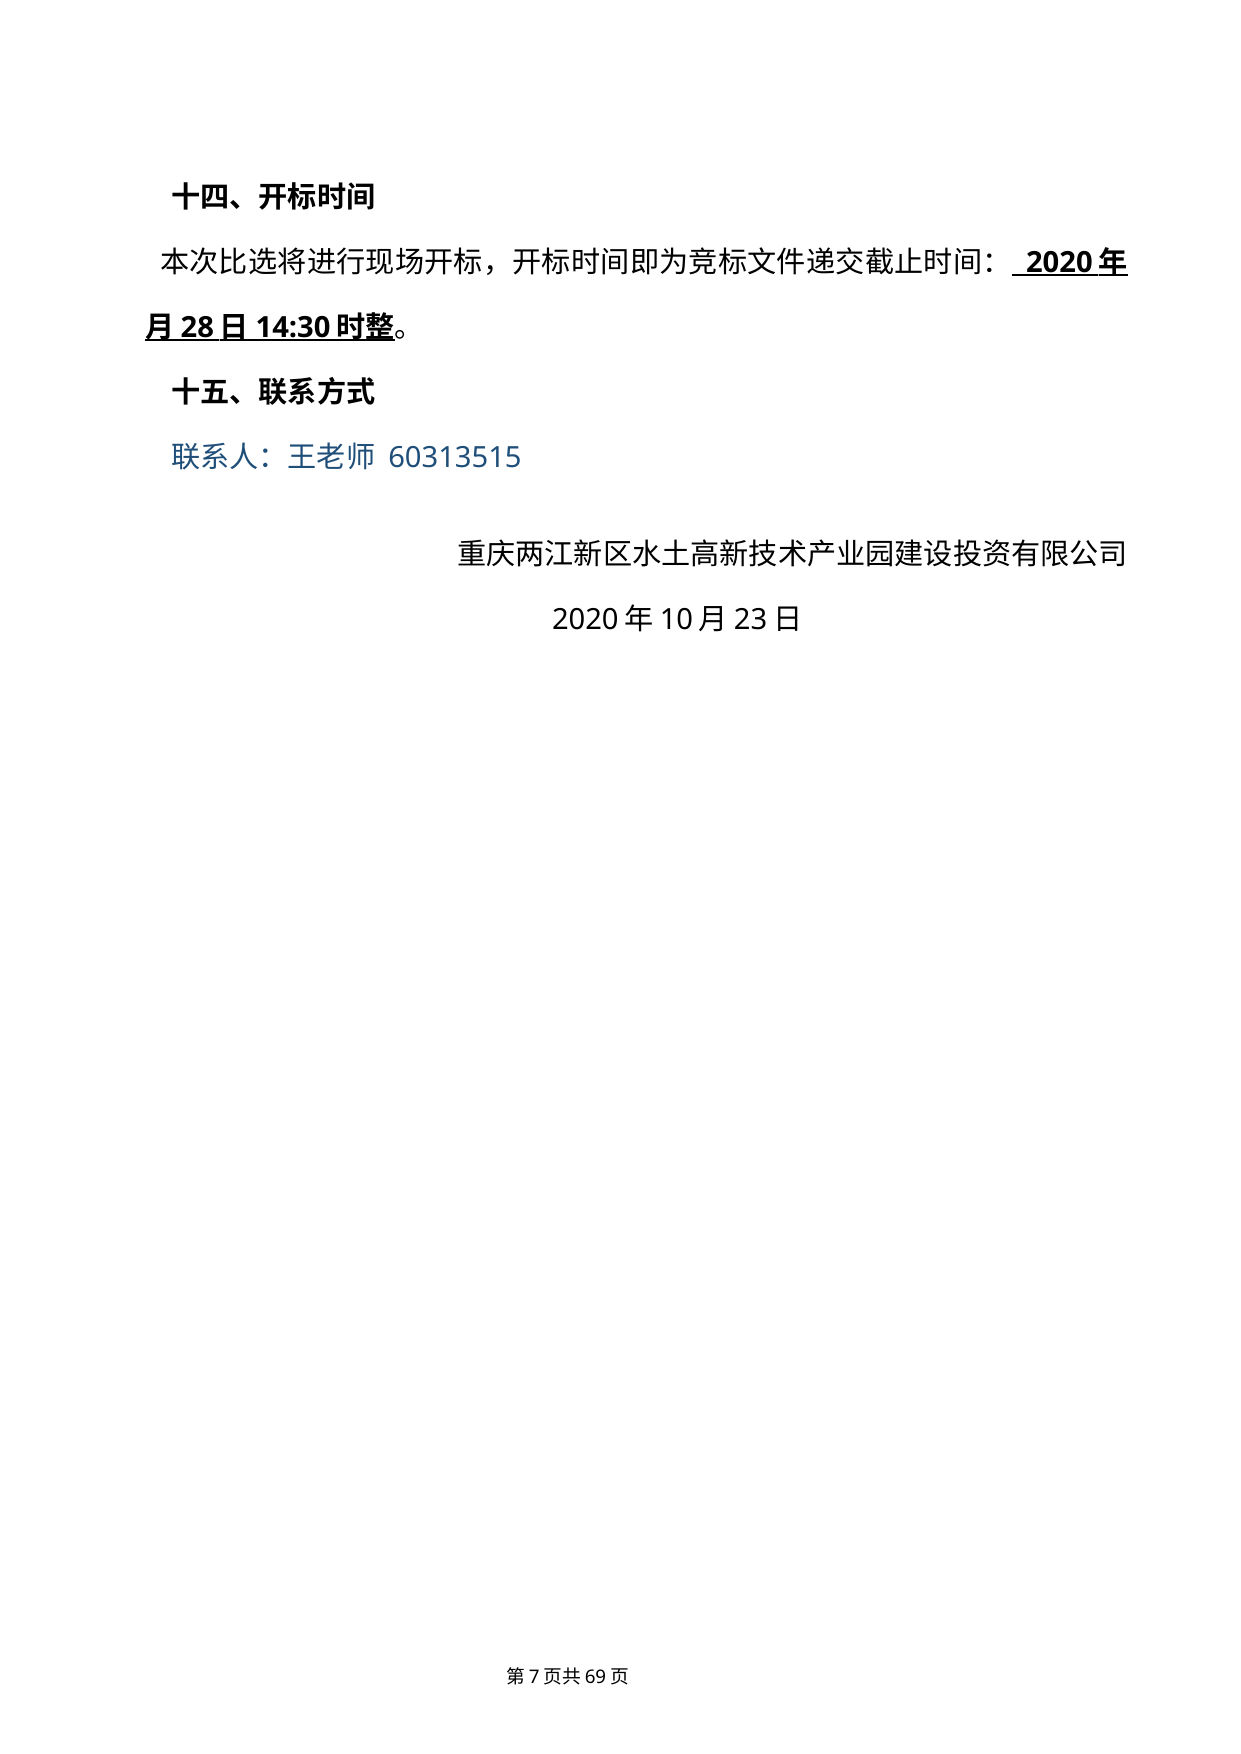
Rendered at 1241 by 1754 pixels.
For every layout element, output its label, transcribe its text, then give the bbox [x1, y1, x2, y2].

text 2020年10月23日 [112, 584, 1128, 649]
text 联系人：王老师 60313515 [112, 422, 1128, 487]
text 本次比选将进行现场开标，开标时间即为竞标文件递交截止时间： 2020年 月28日 14:30时整。 [145, 227, 1128, 357]
text 重庆两江新区水土高新技术产业园建设投资有限公司 [112, 519, 1128, 584]
text 十四、开标时间 [112, 162, 1128, 227]
text 十五、联系方式 [112, 357, 1128, 422]
